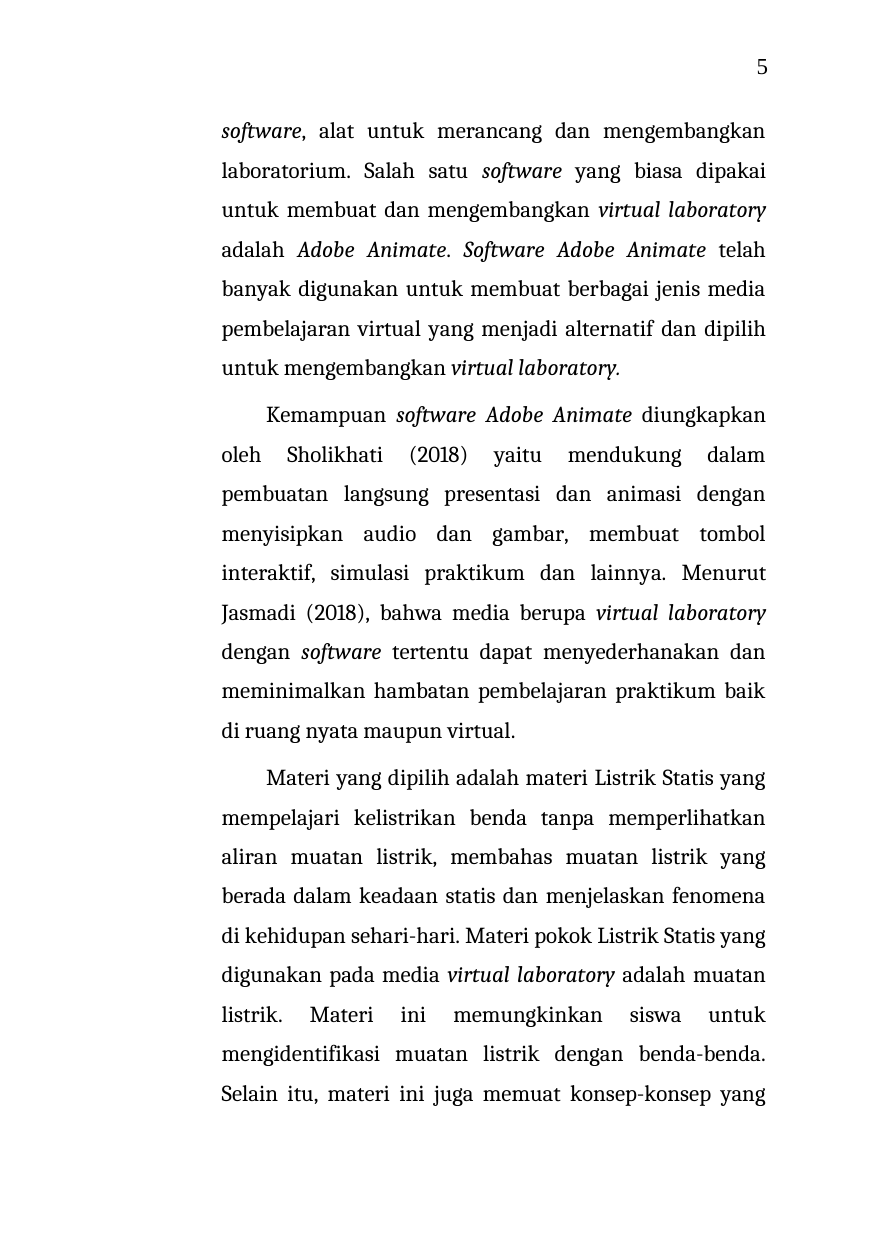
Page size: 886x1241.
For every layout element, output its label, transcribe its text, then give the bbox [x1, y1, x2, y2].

text Kemampuan software Adobe Animate diungkapkan oleh Sholikhati (2018) yaitu mendukung dalam pembuatan langsung presentasi dan animasi dengan menyisipkan audio dan gambar, membuat tombol interaktif, simulasi praktikum dan lainnya. Menurut Jasmadi (2018), bahwa media berupa virtual laboratory dengan software tertentu dapat menyederhanakan dan meminimalkan hambatan pembelajaran praktikum baik di ruang nyata maupun virtual. [221, 402, 766, 744]
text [221, 118, 766, 381]
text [221, 765, 766, 1107]
